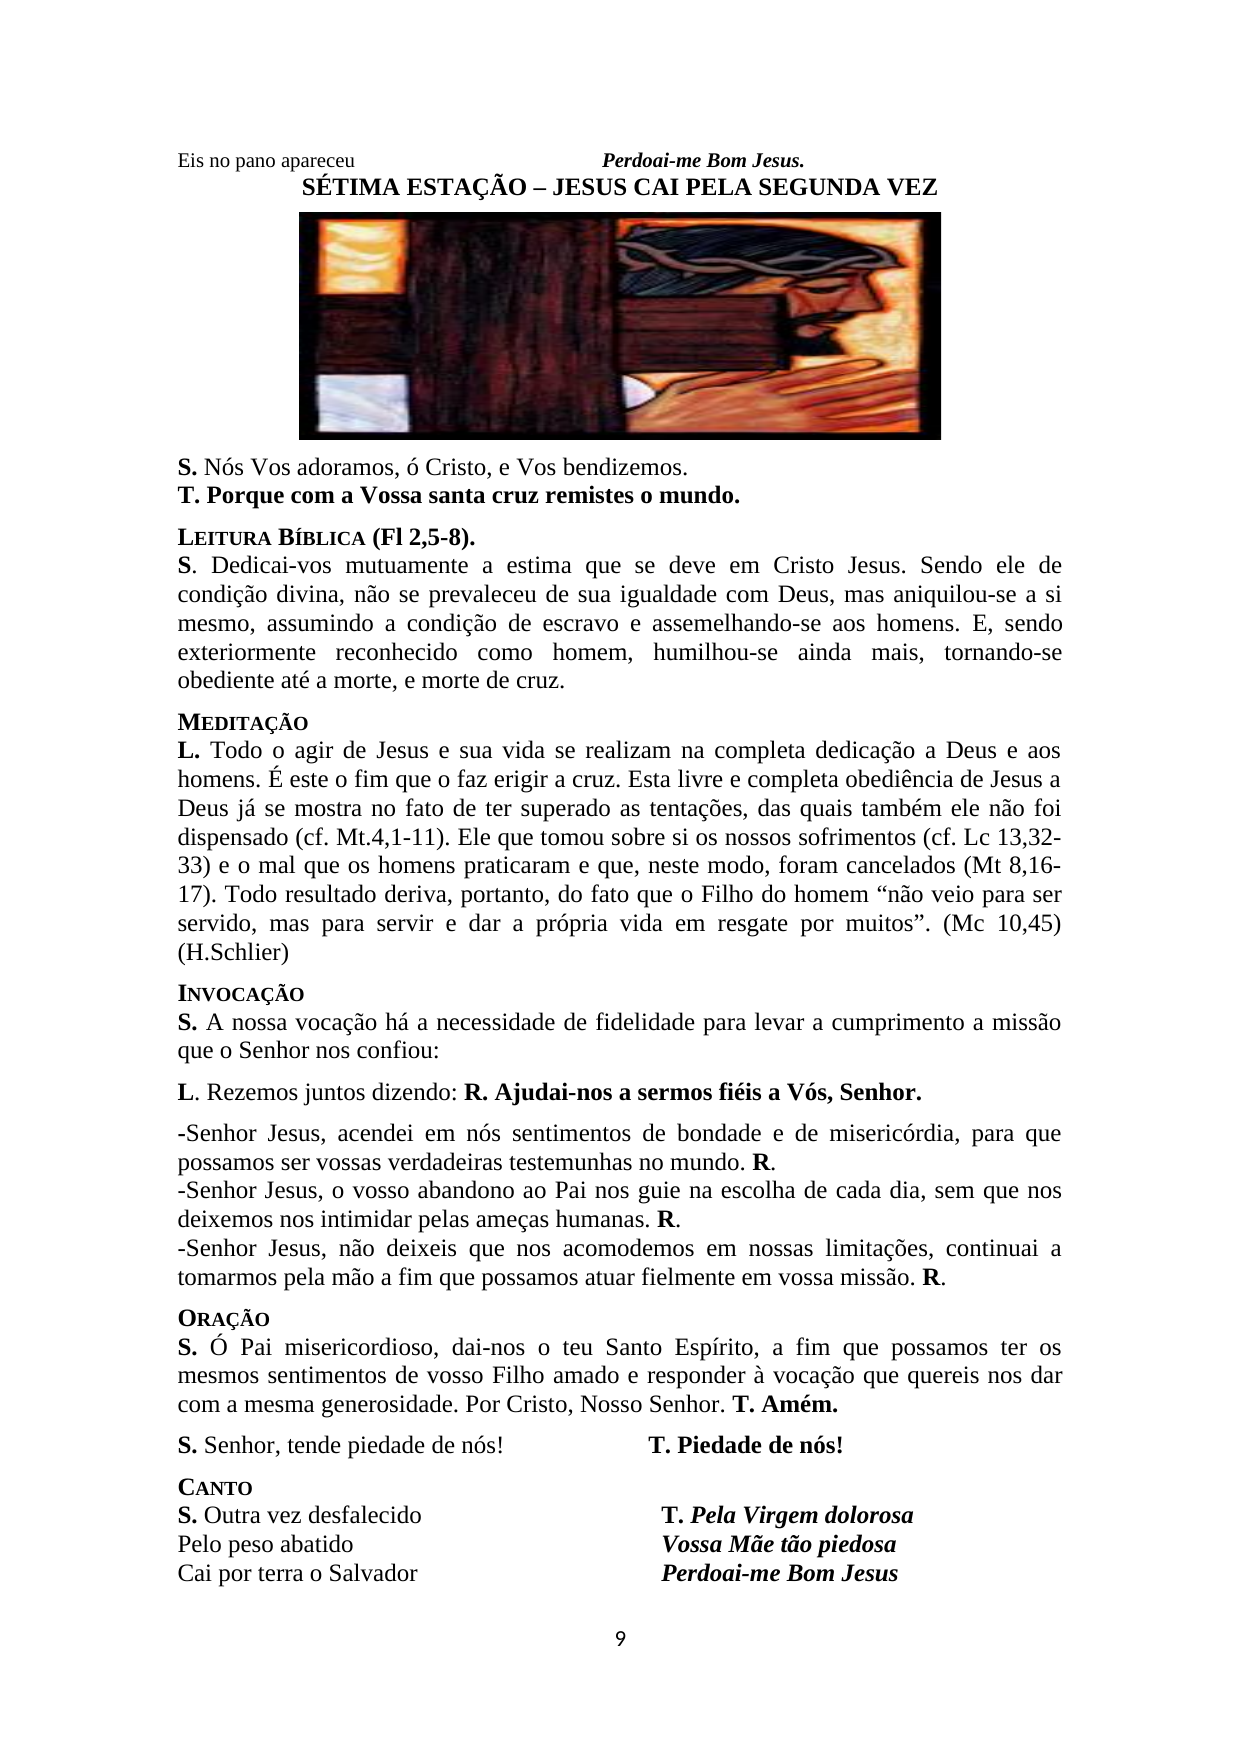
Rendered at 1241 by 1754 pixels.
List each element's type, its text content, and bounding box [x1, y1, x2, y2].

text -Senhor Jesus, não deixeis que nos acomodemos em nossas limitações, continuai a tomarmos pela mão a fim que possamos atuar fielmente em vossa missão. R. [177, 1233, 1063, 1291]
text S. Nós Vos adoramos, ó Cristo, e Vos bendizemos. [177, 452, 1063, 481]
text -Senhor Jesus, acendei em nós sentimentos de bondade e de misericórdia, para que possamos ser vossas verdadeiras testemunhas no mundo. R. [177, 1118, 1063, 1176]
text L. Todo o agir de Jesus e sua vida se realizam na completa dedicação a Deus e aos homens. É este o fim que o faz erigir a cruz. Esta livre e completa obediência de Jesus a Deus já se mostra no fato de ter superado as tentações, das quais também ele não foi dispensado (cf. Mt.4,1-11). Ele que tomou sobre si os nossos sofrimentos (cf. Lc 13,32-33) e o mal que os homens praticaram e que, neste modo, foram cancelados (Mt 8,16-17). Todo resultado deriva, portanto, do fato que o Filho do homem “não veio para ser servido, mas para servir e dar a própria vida em resgate por muitos”. (Mc 10,45) (H.Schlier) [177, 736, 1063, 966]
text S. Dedicai-vos mutuamente a estima que se deve em Cristo Jesus. Sendo ele de condição divina, não se prevaleceu de sua igualdade com Deus, mas aniquilou-se a si mesmo, assumindo a condição de escravo e assemelhando-se aos homens. E, sendo exteriormente reconhecido como homem, humilhou-se ainda mais, tornando-se obediente até a morte, e morte de cruz. [177, 551, 1063, 694]
text T. Porque com a Vossa santa cruz remistes o mundo. [177, 481, 1063, 509]
text Leitura Bíblica (Fl 2,5-8). [177, 522, 1063, 551]
text SÉTIMA ESTAÇÃO – JESUS CAI PELA SEGUNDA VEZ [177, 172, 1063, 200]
text L. Rezemos juntos dizendo: R. Ajudai-nos a sermos fiéis a Vós, Senhor. [177, 1077, 1063, 1106]
text S. A nossa vocação há a necessidade de fidelidade para levar a cumprimento a missão que o Senhor nos confiou: [177, 1007, 1063, 1064]
text S. Ó Pai misericordioso, dai-nos o teu Santo Espírito, a fim que possamos ter os mesmos sentimentos de vosso Filho amado e responder à vocação que quereis nos dar com a mesma generosidade. Por Cristo, Nosso Senhor. T. Amém. [177, 1332, 1063, 1418]
text Canto [177, 1472, 1063, 1501]
picture [299, 212, 942, 440]
text S. Senhor, tende piedade de nós! T. Piedade de nós! [177, 1431, 1063, 1459]
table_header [650, 1501, 1066, 1587]
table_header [166, 1501, 650, 1587]
text -Senhor Jesus, o vosso abandono ao Pai nos guie na escolha de cada dia, sem que nos deixemos nos intimidar pelas ameças humanas. R. [177, 1176, 1063, 1233]
text Meditação [177, 707, 1063, 736]
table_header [166, 148, 591, 172]
text Invocação [177, 978, 1063, 1007]
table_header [591, 148, 1066, 172]
text Oração [177, 1303, 1063, 1332]
